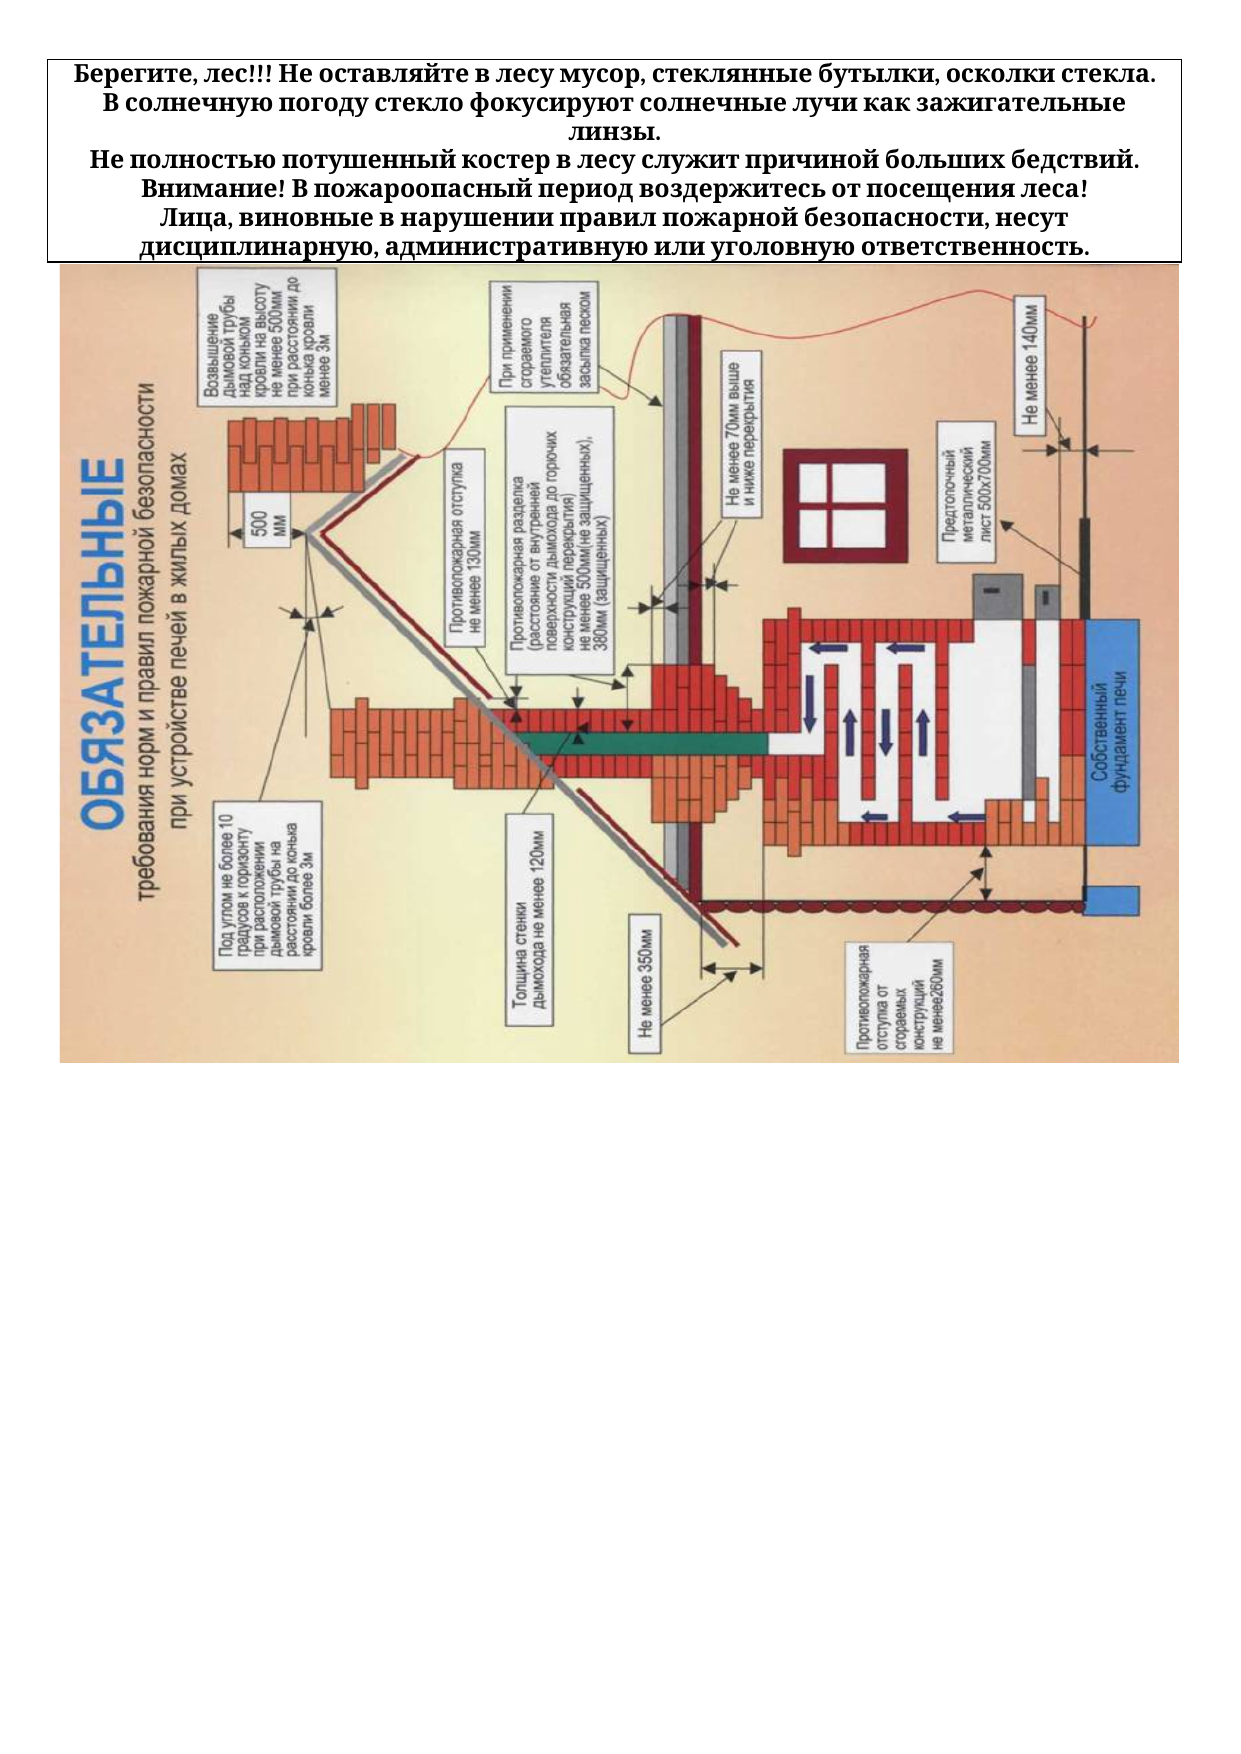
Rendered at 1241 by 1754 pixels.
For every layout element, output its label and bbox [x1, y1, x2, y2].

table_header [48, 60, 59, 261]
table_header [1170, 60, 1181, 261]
picture [61, 264, 1179, 1063]
